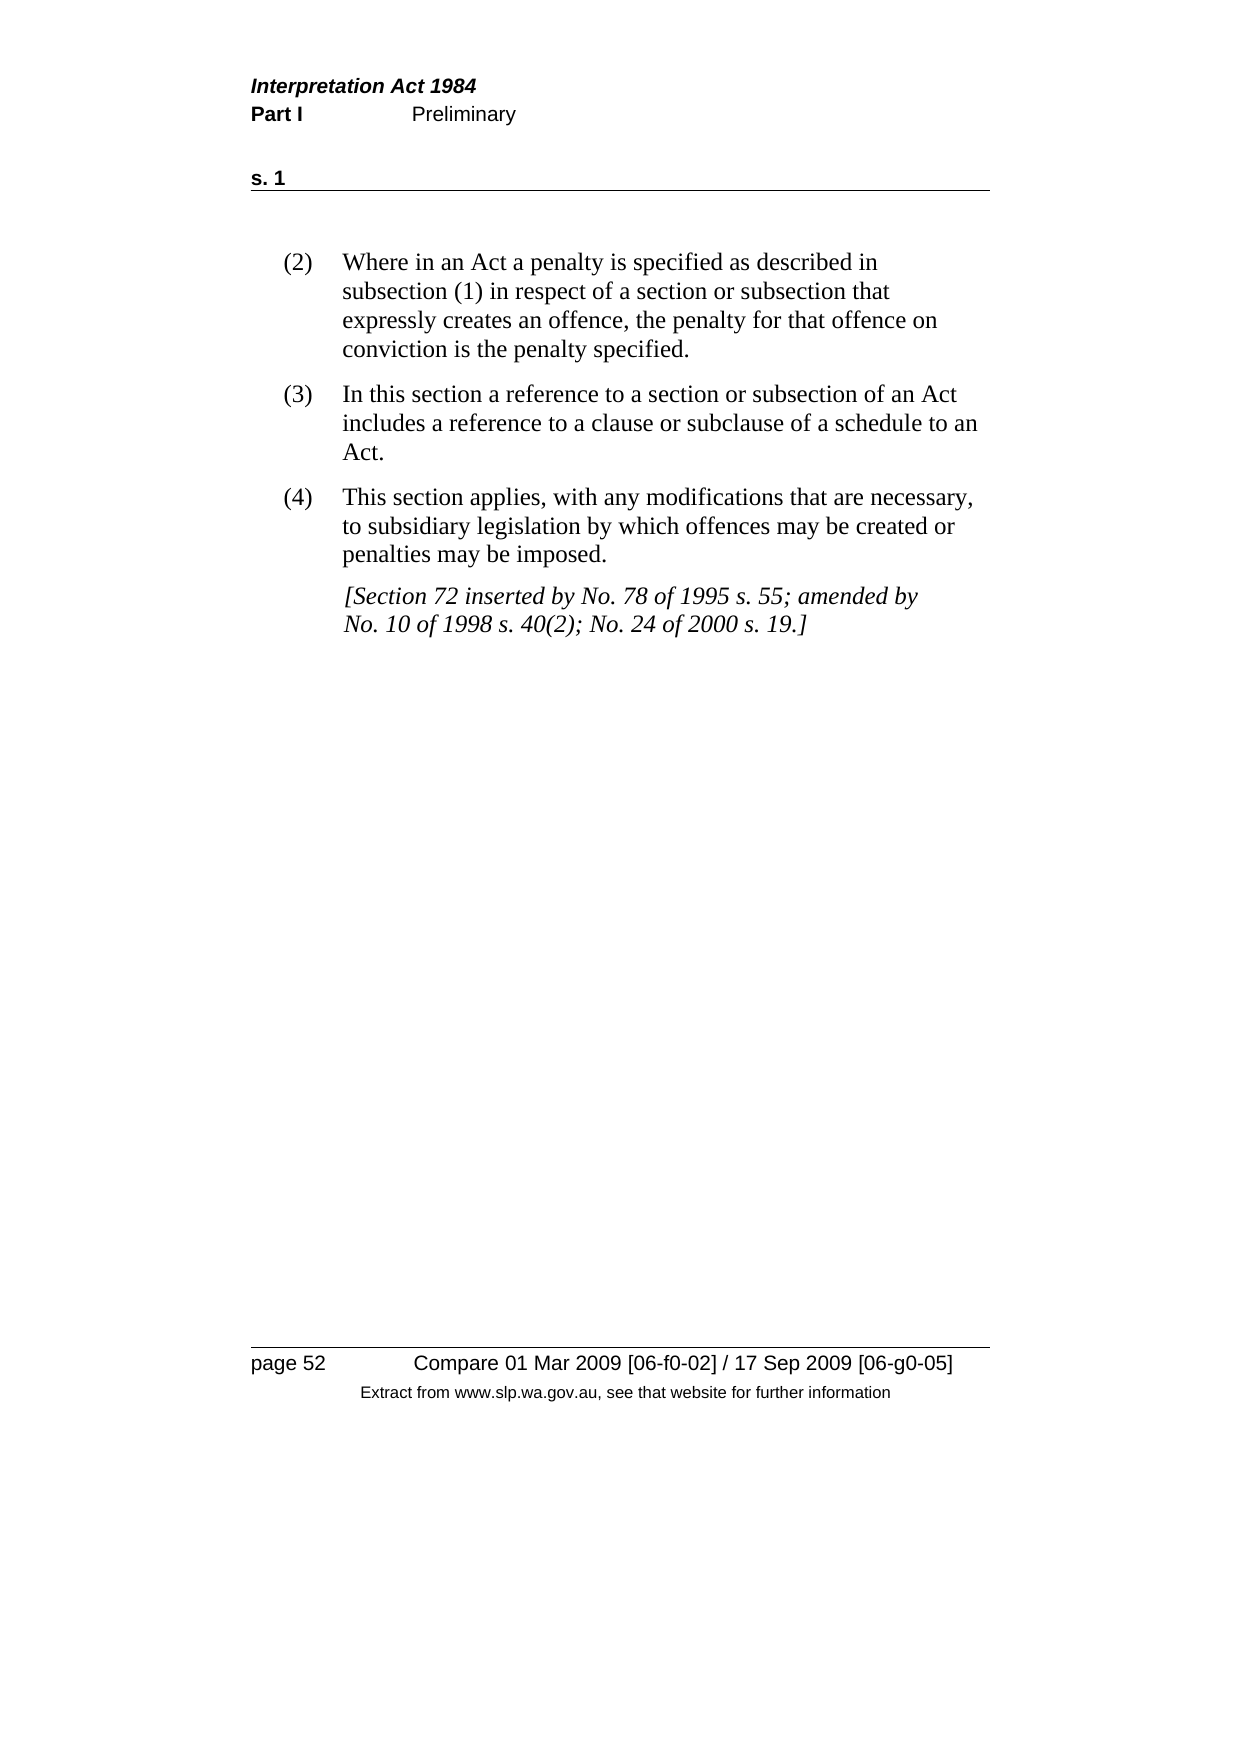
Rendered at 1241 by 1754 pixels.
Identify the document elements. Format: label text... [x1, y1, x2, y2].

text (3) In this section a reference to a section or subsection of an Act includes a reference to a clause or subclause of a schedule to an Act. [251, 379, 990, 465]
text (2) Where in an Act a penalty is specified as described in subsection (1) in respect of a section or subsection that expressly creates an offence, the penalty for that offence on conviction is the penalty specified. [251, 247, 990, 362]
text (4) This section applies, with any modifications that are necessary, to subsidiary legislation by which offences may be created or penalties may be imposed. [251, 482, 990, 568]
text [Section 72 inserted by No. 78 of 1995 s. 55; amended by No. 10 of 1998 s. 40(2); No. 24 of 2000 s. 19.] [251, 581, 990, 638]
